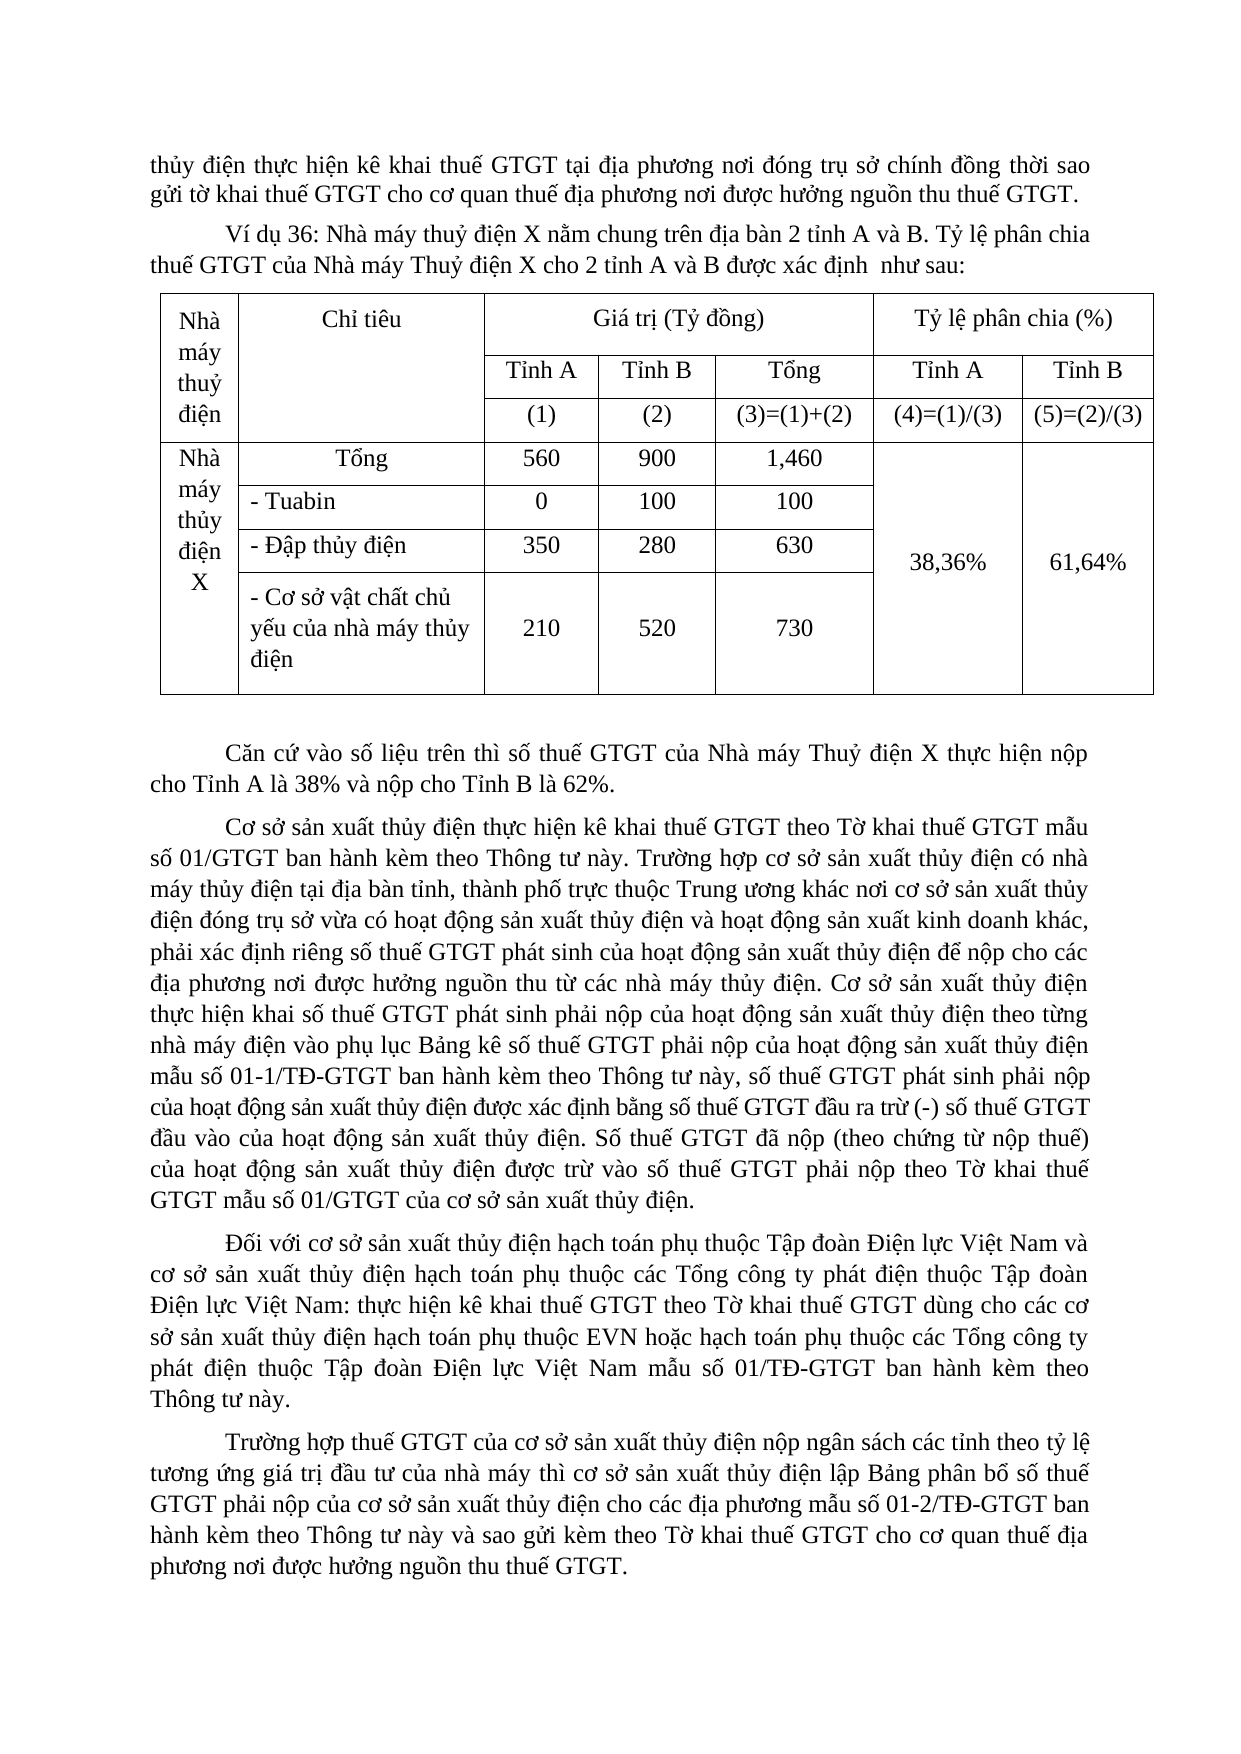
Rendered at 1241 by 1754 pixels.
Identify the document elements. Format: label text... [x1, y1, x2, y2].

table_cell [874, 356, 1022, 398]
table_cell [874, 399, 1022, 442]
text Đối với cơ sở sản xuất thủy điện hạch toán phụ thuộc Tập đoàn Điện lực Việt Nam và cơ sở sản xuất thủy điện hạch toán phụ thuộc các Tổng công ty phát điện thuộc Tập đoàn Điện lực Việt Nam: thực hiện kê khai thuế GTGT theo Tờ khai thuế GTGT dùng cho các cơ sở sản xuất thủy điện hạch toán phụ thuộc EVN hoặc hạch toán phụ thuộc các Tổng công ty phát điện thuộc Tập đoàn Điện lực Việt Nam mẫu số 01/TĐ-GTGT ban hành kèm theo Thông tư này. [150, 1228, 1090, 1412]
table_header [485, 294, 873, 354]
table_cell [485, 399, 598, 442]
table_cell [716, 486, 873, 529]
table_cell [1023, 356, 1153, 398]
text Ví dụ 36: Nhà máy thuỷ điện X nằm chung trên địa bàn 2 tỉnh A và B. Tỷ lệ phân chia thuế GTGT của Nhà máy Thuỷ điện X cho 2 tỉnh A và B được xác định như sau: [150, 219, 1090, 279]
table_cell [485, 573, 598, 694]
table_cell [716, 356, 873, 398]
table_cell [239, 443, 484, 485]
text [150, 150, 1090, 207]
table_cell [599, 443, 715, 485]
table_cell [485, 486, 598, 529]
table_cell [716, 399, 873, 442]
text Căn cứ vào số liệu trên thì số thuế GTGT của Nhà máy Thuỷ điện X thực hiện nộp cho Tỉnh A là 38% và nộp cho Tỉnh B là 62%. [150, 738, 1090, 798]
text Trường hợp thuế GTGT của cơ sở sản xuất thủy điện nộp ngân sách các tỉnh theo tỷ lệ tương ứng giá trị đầu tư của nhà máy thì cơ sở sản xuất thủy điện lập Bảng phân bổ số thuế GTGT phải nộp của cơ sở sản xuất thủy điện cho các địa phương mẫu số 01-2/TĐ-GTGT ban hành kèm theo Thông tư này và sao gửi kèm theo Tờ khai thuế GTGT cho cơ quan thuế địa phương nơi được hưởng nguồn thu thuế GTGT. [150, 1427, 1090, 1580]
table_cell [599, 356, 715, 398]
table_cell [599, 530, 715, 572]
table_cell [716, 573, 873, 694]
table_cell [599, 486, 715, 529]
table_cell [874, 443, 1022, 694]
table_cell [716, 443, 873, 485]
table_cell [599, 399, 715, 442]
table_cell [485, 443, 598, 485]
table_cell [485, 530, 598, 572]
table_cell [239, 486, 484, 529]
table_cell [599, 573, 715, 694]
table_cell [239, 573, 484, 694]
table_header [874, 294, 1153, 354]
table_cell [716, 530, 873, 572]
text Cơ sở sản xuất thủy điện thực hiện kê khai thuế GTGT theo Tờ khai thuế GTGT mẫu số 01/GTGT ban hành kèm theo Thông tư này. Trường hợp cơ sở sản xuất thủy điện có nhà máy thủy điện tại địa bàn tỉnh, thành phố trực thuộc Trung ương khác nơi cơ sở sản xuất thủy điện đóng trụ sở vừa có hoạt động sản xuất thủy điện và hoạt động sản xuất kinh doanh khác, phải xác định riêng số thuế GTGT phát sinh của hoạt động sản xuất thủy điện để nộp cho các địa phương nơi được hưởng nguồn thu từ các nhà máy thủy điện. Cơ sở sản xuất thủy điện thực hiện khai số thuế GTGT phát sinh phải nộp của hoạt động sản xuất thủy điện theo từng nhà máy điện vào phụ lục Bảng kê số thuế GTGT phải nộp của hoạt động sản xuất thủy điện mẫu số 01-1/TĐ-GTGT ban hành kèm theo Thông tư này, số thuế GTGT phát sinh phải nộp của hoạt động sản xuất thủy điện được xác định bằng số thuế GTGT đầu ra trừ (-) số thuế GTGT đầu vào của hoạt động sản xuất thủy điện. Số thuế GTGT đã nộp (theo chứng từ nộp thuế) của hoạt động sản xuất thủy điện được trừ vào số thuế GTGT phải nộp theo Tờ khai thuế GTGT mẫu số 01/GTGT của cơ sở sản xuất thủy điện. [150, 812, 1090, 1214]
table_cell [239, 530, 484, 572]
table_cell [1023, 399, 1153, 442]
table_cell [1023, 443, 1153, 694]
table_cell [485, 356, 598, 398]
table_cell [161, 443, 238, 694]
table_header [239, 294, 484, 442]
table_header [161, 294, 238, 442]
